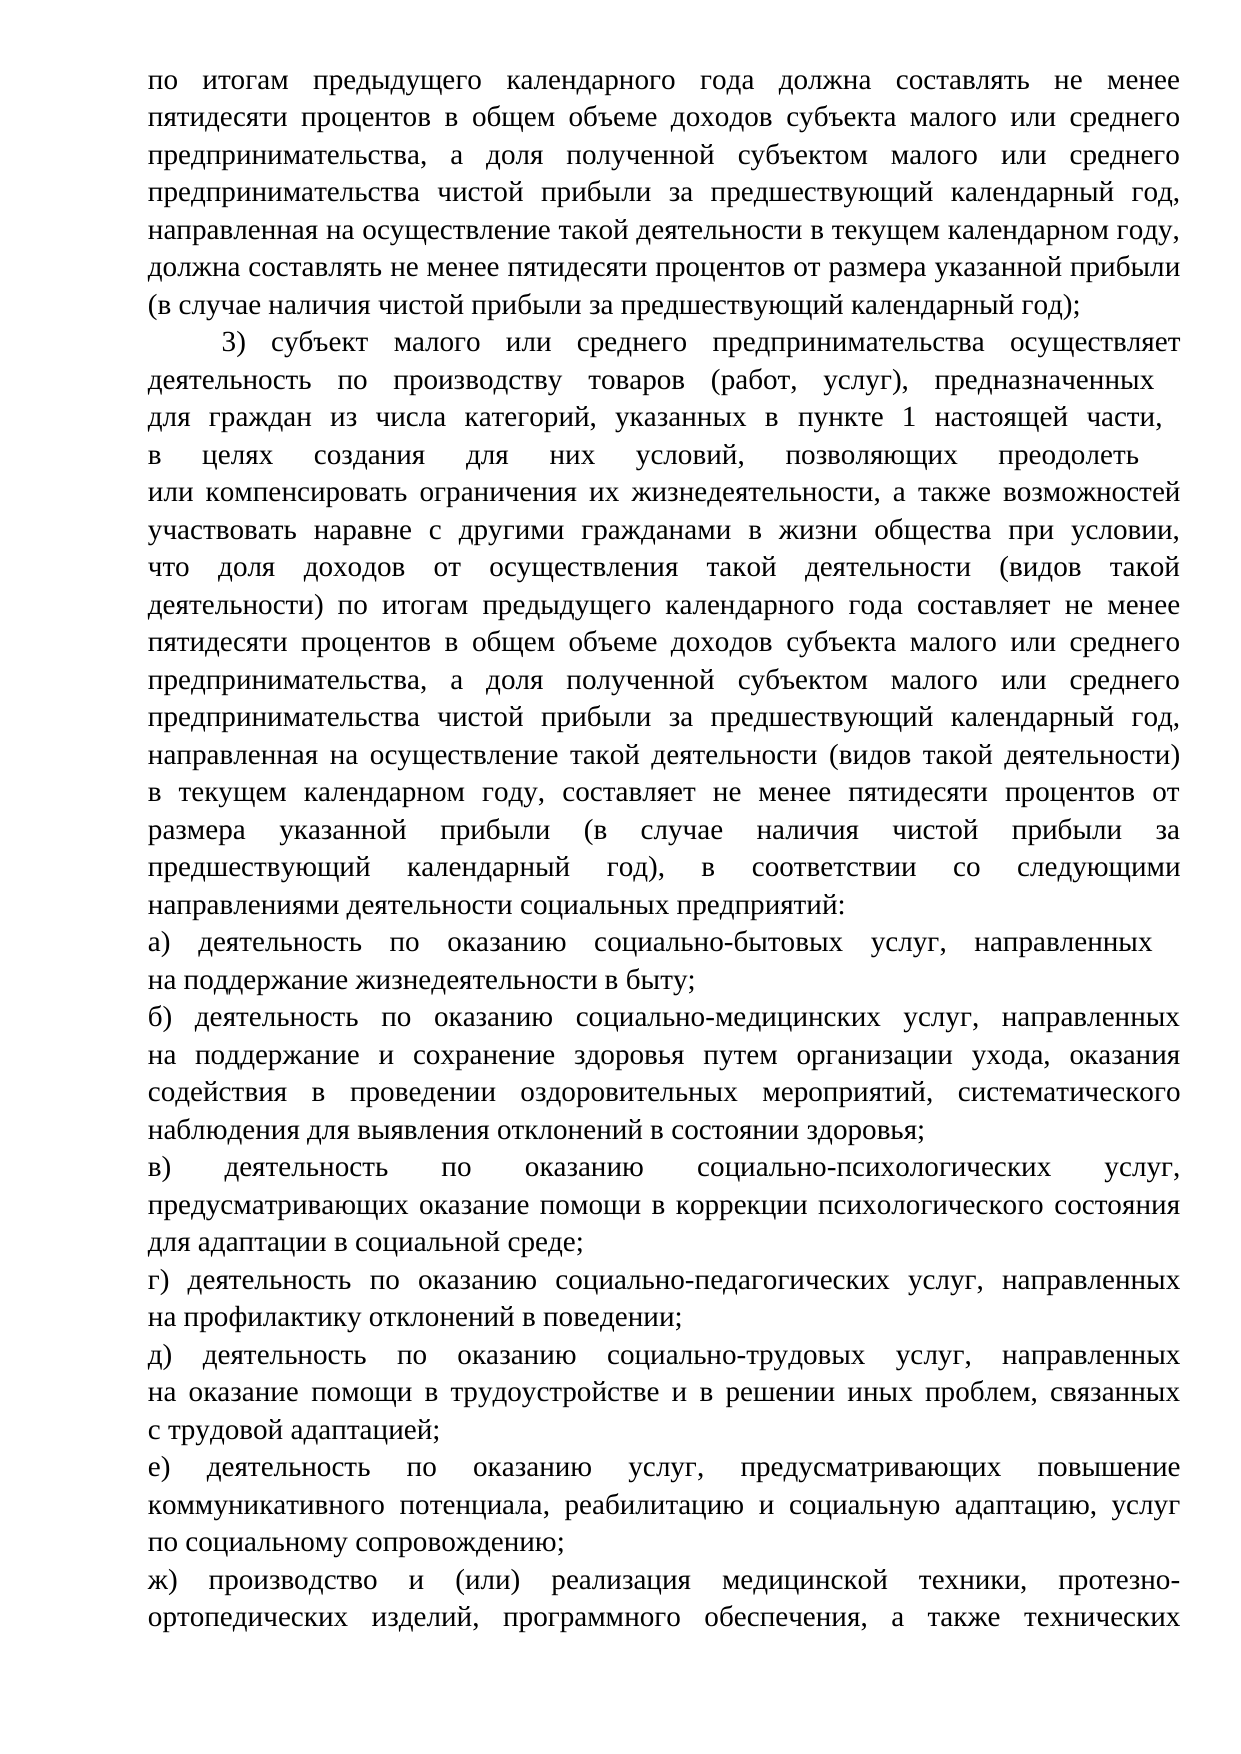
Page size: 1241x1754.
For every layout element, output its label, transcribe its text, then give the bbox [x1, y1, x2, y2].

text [148, 59, 1181, 322]
text б) деятельность по оказанию социально-медицинских услуг, направленных на поддержание и сохранение здоровья путем организации ухода, оказания содействия в проведении оздоровительных мероприятий, систематического наблюдения для выявления отклонений в состоянии здоровья; [148, 997, 1181, 1147]
text д) деятельность по оказанию социально-трудовых услуг, направленных на оказание помощи в трудоустройстве и в решении иных проблем, связанных с трудовой адаптацией; [148, 1334, 1181, 1447]
text а) деятельность по оказанию социально-бытовых услуг, направленных на поддержание жизнедеятельности в быту; [148, 922, 1181, 997]
text г) деятельность по оказанию социально-педагогических услуг, направленных на профилактику отклонений в поведении; [148, 1259, 1181, 1334]
text е) деятельность по оказанию услуг, предусматривающих повышение коммуникативного потенциала, реабилитацию и социальную адаптацию, услуг по социальному сопровождению; [148, 1447, 1181, 1559]
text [148, 1559, 1181, 1634]
text 3) субъект малого или среднего предпринимательства осуществляет деятельность по производству товаров (работ, услуг), предназначенных для граждан из числа категорий, указанных в пункте 1 настоящей части, в целях создания для них условий, позволяющих преодолеть или компенсировать ограничения их жизнедеятельности, а также возможностей участвовать наравне с другими гражданами в жизни общества при условии, что доля доходов от осуществления такой деятельности (видов такой деятельности) по итогам предыдущего календарного года составляет не менее пятидесяти процентов в общем объеме доходов субъекта малого или среднего предпринимательства, а доля полученной субъектом малого или среднего предпринимательства чистой прибыли за предшествующий календарный год, направленная на осуществление такой деятельности (видов такой деятельности) в текущем календарном году, составляет не менее пятидесяти процентов от размера указанной прибыли (в случае наличия чистой прибыли за предшествующий календарный год), в соответствии со следующими направлениями деятельности социальных предприятий: [148, 322, 1181, 922]
text в) деятельность по оказанию социально-психологических услуг, предусматривающих оказание помощи в коррекции психологического состояния для адаптации в социальной среде; [148, 1147, 1181, 1259]
